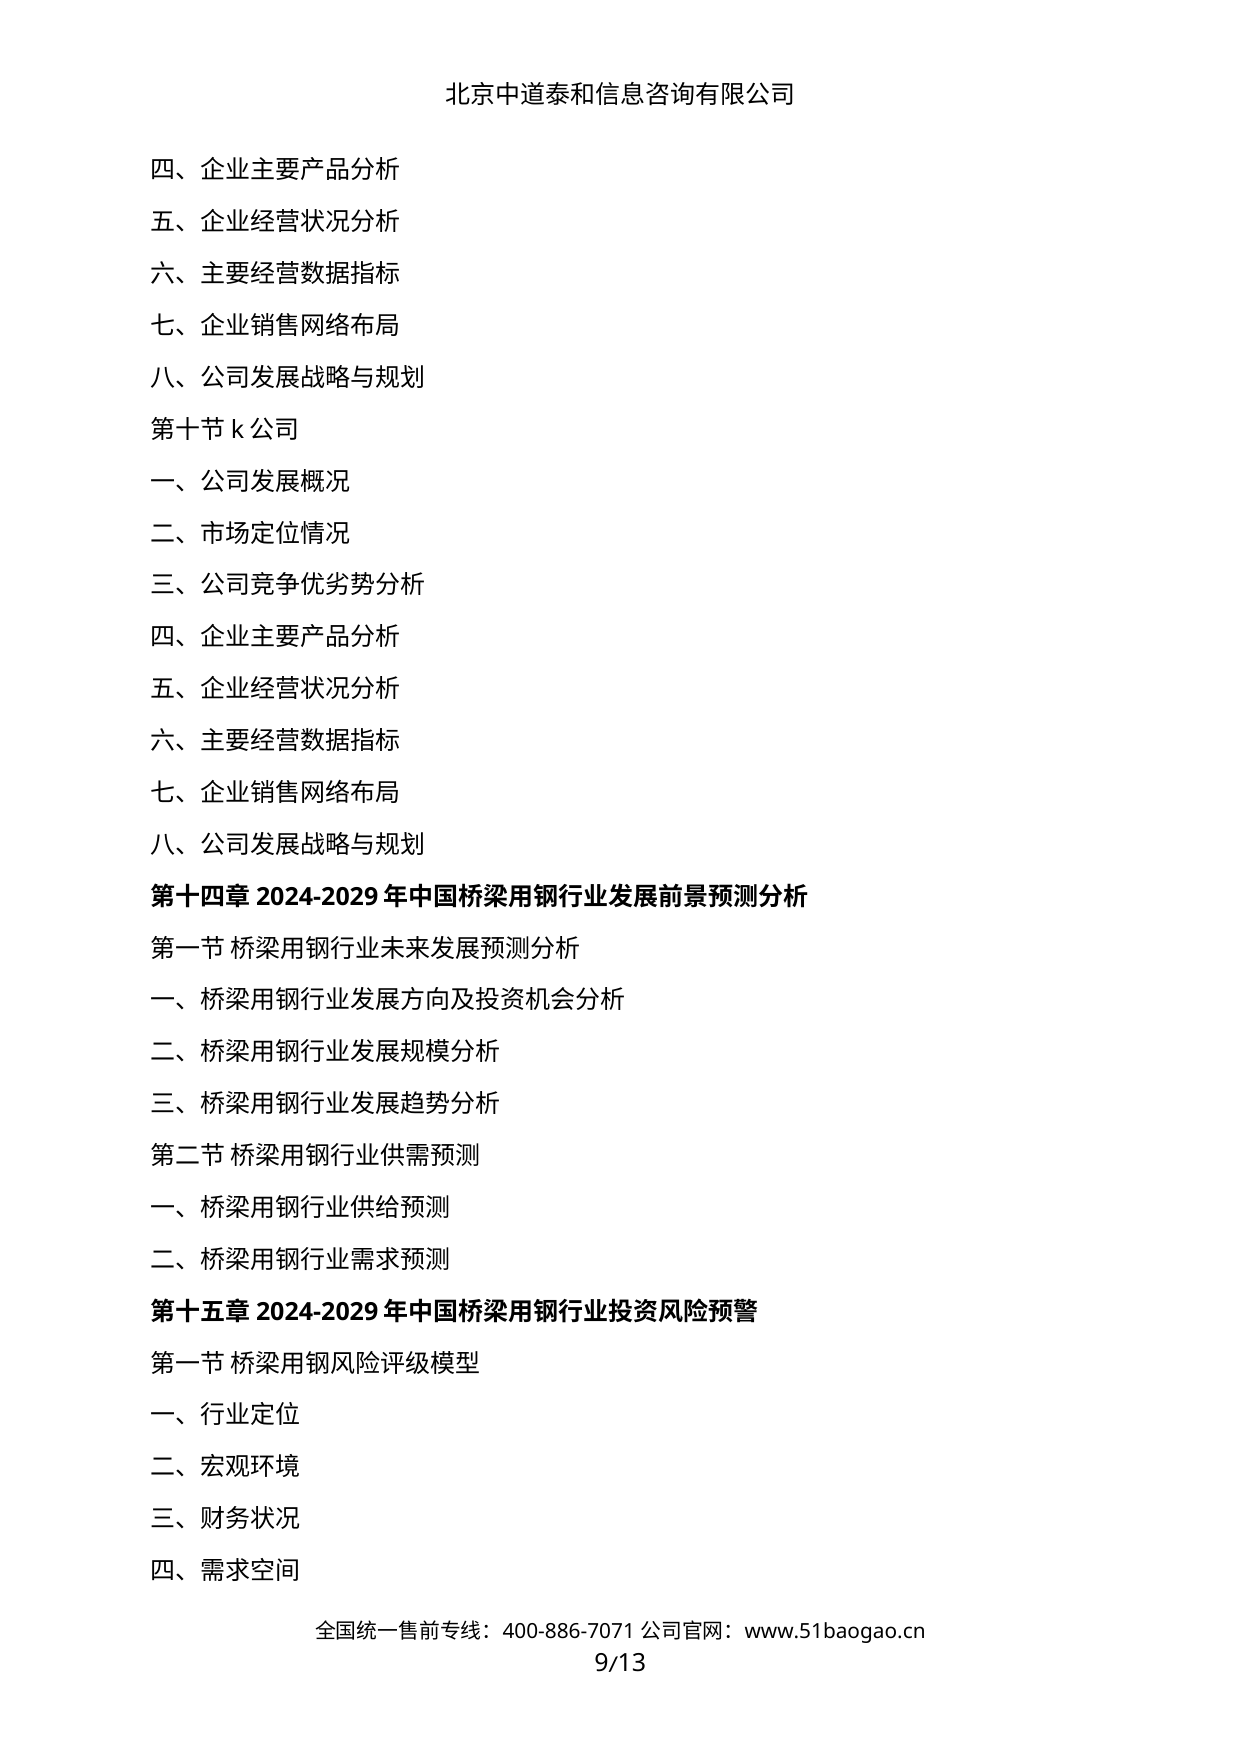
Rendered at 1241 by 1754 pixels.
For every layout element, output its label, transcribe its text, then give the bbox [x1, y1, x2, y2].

text 四、企业主要产品分析 [150, 617, 1090, 653]
text 一、行业定位 [150, 1395, 1090, 1431]
text 四、企业主要产品分析 [150, 150, 1090, 186]
text 七、企业销售网络布局 [150, 772, 1090, 809]
text 三、公司竞争优劣势分析 [150, 565, 1090, 601]
text 六、主要经营数据指标 [150, 254, 1090, 290]
text 八、公司发展战略与规划 [150, 357, 1090, 394]
text 第二节 桥梁用钢行业供需预测 [150, 1136, 1090, 1172]
text 五、企业经营状况分析 [150, 669, 1090, 705]
text 第十节 k公司 [150, 409, 1090, 446]
text 三、财务状况 [150, 1499, 1090, 1535]
text 一、公司发展概况 [150, 461, 1090, 497]
text 第一节 桥梁用钢行业未来发展预测分析 [150, 928, 1090, 964]
text 第十四章 2024-2029年中国桥梁用钢行业发展前景预测分析 [150, 876, 1090, 912]
text 二、宏观环境 [150, 1447, 1090, 1483]
text 四、需求空间 [150, 1551, 1090, 1587]
text 第十五章 2024-2029年中国桥梁用钢行业投资风险预警 [150, 1291, 1090, 1327]
text 二、桥梁用钢行业需求预测 [150, 1239, 1090, 1276]
text 二、市场定位情况 [150, 513, 1090, 549]
text 第一节 桥梁用钢风险评级模型 [150, 1343, 1090, 1379]
text 七、企业销售网络布局 [150, 306, 1090, 342]
text 二、桥梁用钢行业发展规模分析 [150, 1032, 1090, 1068]
text 六、主要经营数据指标 [150, 721, 1090, 757]
text 三、桥梁用钢行业发展趋势分析 [150, 1084, 1090, 1120]
text 一、桥梁用钢行业发展方向及投资机会分析 [150, 980, 1090, 1016]
text 五、企业经营状况分析 [150, 202, 1090, 238]
text 八、公司发展战略与规划 [150, 824, 1090, 861]
text 一、桥梁用钢行业供给预测 [150, 1187, 1090, 1224]
